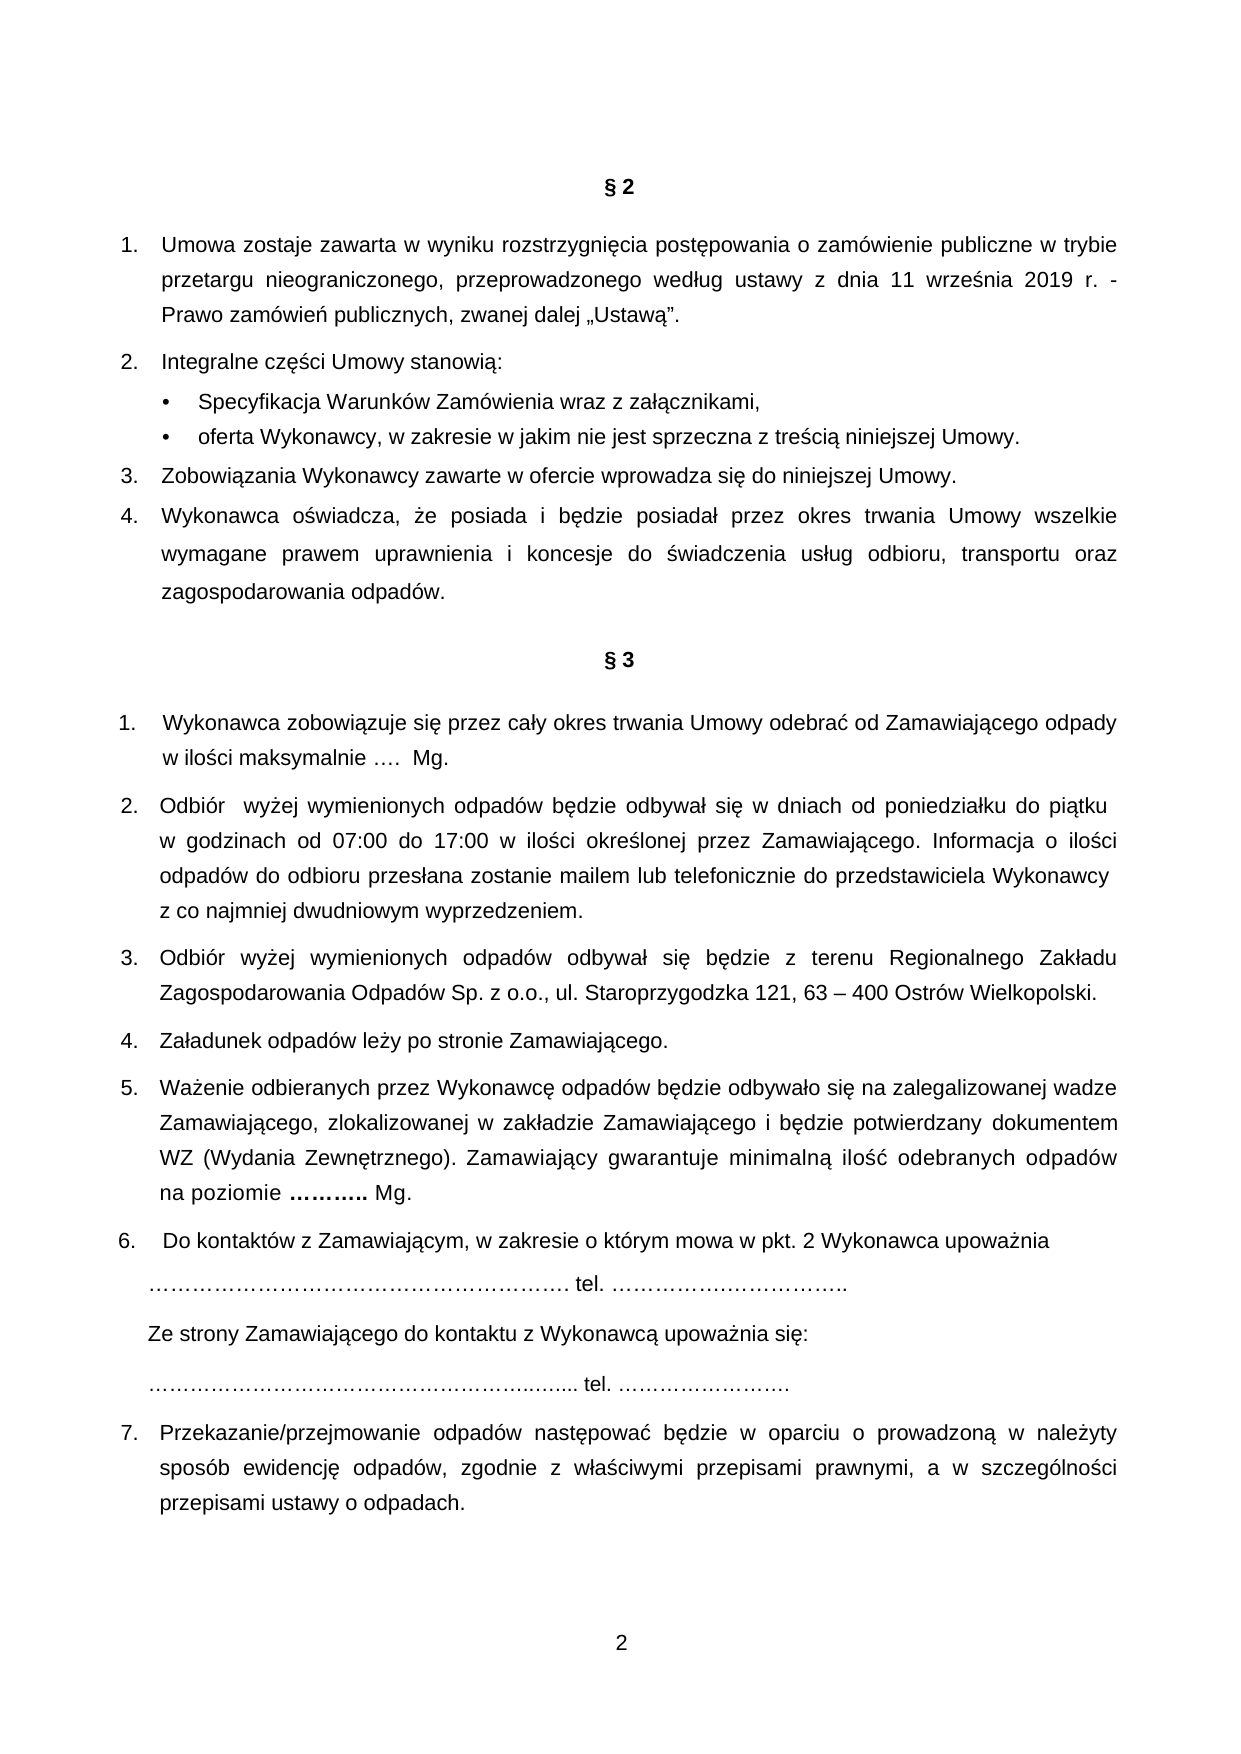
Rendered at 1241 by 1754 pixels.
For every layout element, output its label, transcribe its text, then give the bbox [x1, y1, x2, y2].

list Specyfikacja Warunków Zamówienia wraz z załącznikami, [162, 389, 1118, 414]
list Przekazanie/przejmowanie odpadów następować będzie w oparciu o prowadzoną w należyty sposób ewidencję odpadów, zgodnie z właściwymi przepisami prawnymi, a w szczególności przepisami ustawy o odpadach. [120, 1420, 1118, 1515]
list Odbiór wyżej wymienionych odpadów będzie odbywał się w dniach od poniedziałku do piątku w godzinach od 07:00 do 17:00 w ilości określonej przez Zamawiającego. Informacja o ilości odpadów do odbioru przesłana zostanie mailem lub telefonicznie do przedstawiciela Wykonawcy z co najmniej dwudniowym wyprzedzeniem. [120, 793, 1118, 923]
list Wykonawca zobowiązuje się przez cały okres trwania Umowy odebrać od Zamawiającego odpady w ilości maksymalnie …. Mg. [118, 710, 1118, 770]
list Odbiór wyżej wymienionych odpadów odbywał się będzie z terenu Regionalnego Zakładu Zagospodarowania Odpadów Sp. z o.o., ul. Staroprzygodzka 121, 63 – 400 Ostrów Wielkopolski. [120, 945, 1118, 1005]
text …………………………………………………. tel. …………….…………….. [148, 1271, 1118, 1296]
list Integralne części Umowy stanowią: [120, 349, 1118, 374]
list Załadunek odpadów leży po stronie Zamawiającego. [120, 1028, 1118, 1053]
list Do kontaktów z Zamawiającym, w zakresie o którym mowa w pkt. 2 Wykonawca upoważnia [118, 1228, 1119, 1253]
list oferta Wykonawcy, w zakresie w jakim nie jest sprzeczna z treścią niniejszej Umowy. [162, 424, 1118, 449]
list Wykonawca oświadcza, że posiada i będzie posiadał przez okres trwania Umowy wszelkie wymagane prawem uprawnienia i koncesje do świadczenia usług odbioru, transportu oraz zagospodarowania odpadów. [120, 503, 1118, 604]
list Zobowiązania Wykonawcy zawarte w ofercie wprowadza się do niniejszej Umowy. [120, 463, 1118, 489]
list Ważenie odbieranych przez Wykonawcę odpadów będzie odbywało się na zalegalizowanej wadze Zamawiającego, zlokalizowanej w zakładzie Zamawiającego i będzie potwierdzany dokumentem WZ (Wydania Zewnętrznego). Zamawiający gwarantuje minimalną ilość odebranych odpadów na poziomie ……….. Mg. [120, 1075, 1118, 1205]
text § 3 [118, 647, 1121, 672]
list Umowa zostaje zawarta w wyniku rozstrzygnięcia postępowania o zamówienie publiczne w trybie przetargu nieograniczonego, przeprowadzonego według ustawy z dnia 11 września 2019 r. - Prawo zamówień publicznych, zwanej dalej „Ustawą”. [120, 232, 1118, 327]
text Ze strony Zamawiającego do kontaktu z Wykonawcą upoważnia się: [148, 1321, 1118, 1346]
text ………………………………………………..….... tel. ……………………. [148, 1371, 1118, 1395]
text § 2 [118, 174, 1121, 199]
